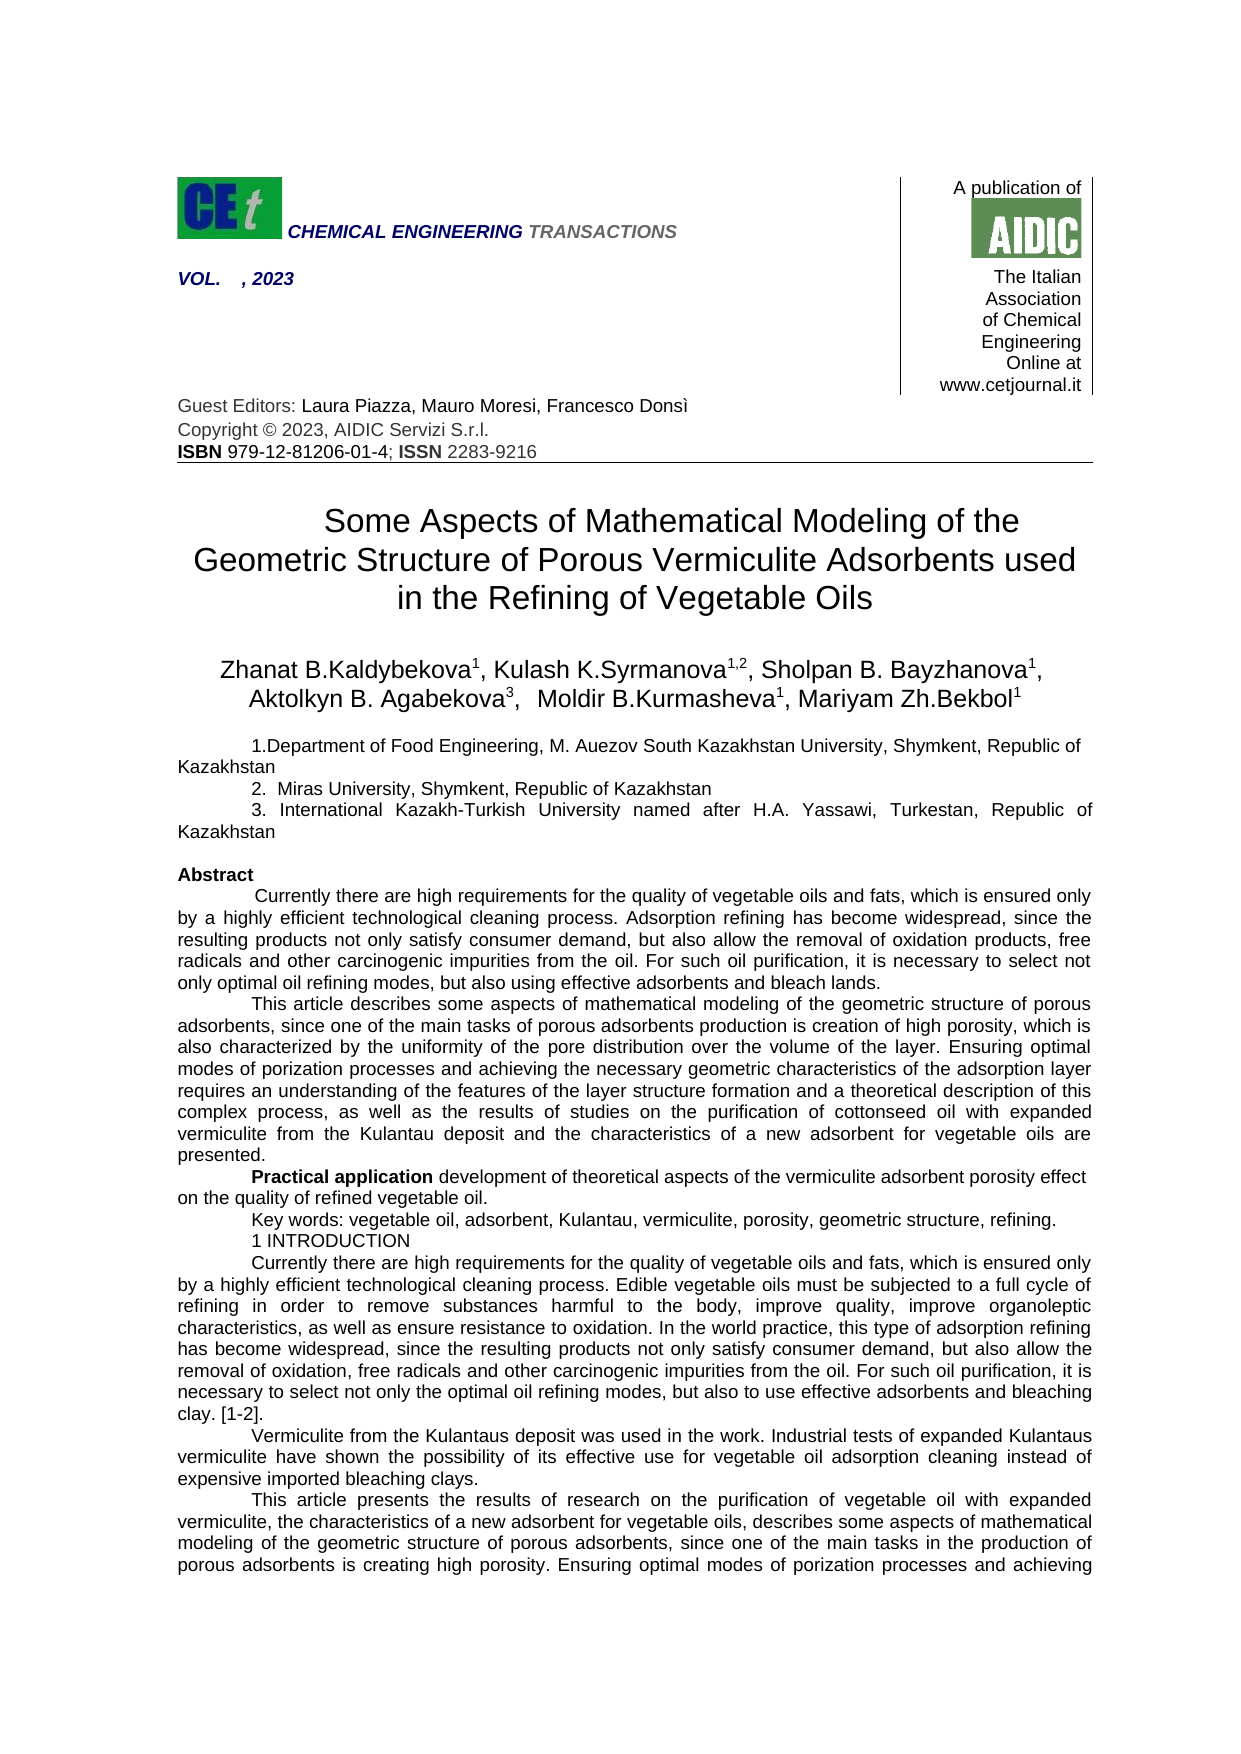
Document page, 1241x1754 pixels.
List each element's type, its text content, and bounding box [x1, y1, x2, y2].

text Currently there are high requirements for the quality of vegetable oils and fats, which is ensured only by a highly efficient technological cleaning process. Edible vegetable oils must be subjected to a full cycle of refining in order to remove substances harmful to the body, improve quality, improve organoleptic characteristics, as well as ensure resistance to oxidation. In the world practice, this type of adsorption refining has become widespread, since the resulting products not only satisfy consumer demand, but also allow the removal of oxidation, free radicals and other carcinogenic impurities from the oil. For such oil purification, it is necessary to select not only the optimal oil refining modes, but also to use effective adsorbents and bleaching clay. [1-2]. [177, 1252, 1092, 1424]
text Key words: vegetable oil, adsorbent, Kulantau, vermiculite, porosity, geometric structure, refining. [177, 1209, 1092, 1230]
picture [971, 198, 1082, 258]
text 1.Department of Food Engineering, M. Auezov South Kazakhstan University, Shymkent, Republic of Kazakhstan [177, 734, 1092, 777]
table_header CHEMICAL ENGINEERING TRANSACTIONS VOL. , 2023 [177, 177, 900, 395]
text Practical application development of theoretical aspects of the vermiculite adsorbent porosity effect on the quality of refined vegetable oil. [177, 1166, 1092, 1209]
text 1 INTRODUCTION [177, 1230, 1092, 1252]
picture [177, 177, 283, 239]
table_header A publication of [901, 177, 1092, 266]
text Vermiculite from the Kulantaus deposit was used in the work. Industrial tests of expanded Kulantaus vermiculite have shown the possibility of its effective use for vegetable oil adsorption cleaning instead of expensive imported bleaching clays. [177, 1424, 1092, 1489]
text 2. Miras University, Shymkent, Republic of Kazakhstan [177, 777, 1092, 799]
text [177, 1489, 1092, 1575]
text Some Aspects of Mathematical Modeling of the Geometric Structure of Porous Vermiculite Adsorbents used in the Refining of Vegetable Oils [177, 502, 1092, 617]
table_cell Guest Editors: Laura Piazza, Mauro Moresi, Francesco Donsì Copyright © 2023, AIDIC Servizi S.r.l. ISBN 979-12-81206-01-4; ISSN 2283-9216 [177, 395, 1092, 462]
text 3. International Kazakh-Turkish University named after H.A. Yassawi, Turkestan, Republic of Kazakhstan Abstract Currently there are high requirements for the quality of vegetable oils and fats, which is ensured only by a highly efficient technological cleaning process. Adsorption refining has become widespread, since the resulting products not only satisfy consumer demand, but also allow the removal of oxidation products, free radicals and other carcinogenic impurities from the oil. For such oil purification, it is necessary to select not only optimal oil refining modes, but also using effective adsorbents and bleach lands. [177, 799, 1092, 993]
text This article describes some aspects of mathematical modeling of the geometric structure of porous adsorbents, since one of the main tasks of porous adsorbents production is creation of high porosity, which is also characterized by the uniformity of the pore distribution over the volume of the layer. Ensuring optimal modes of porization processes and achieving the necessary geometric characteristics of the adsorption layer requires an understanding of the features of the layer structure formation and a theoretical description of this complex process, as well as the results of studies on the purification of cottonseed oil with expanded vermiculite from the Kulantau deposit and the characteristics of a new adsorbent for vegetable oils are presented. [177, 993, 1092, 1166]
text Zhanat B.Kaldybekova1, Kulash K.Syrmanova1,2, Sholpan B. Bayzhanova1, Aktolkyn B. Agabekova3, Moldir B.Kurmasheva1, Mariyam Zh.Bekbol1 [177, 617, 1092, 734]
table_cell The Italian Association of Chemical Engineering Online at www.cetjournal.it [901, 266, 1092, 395]
